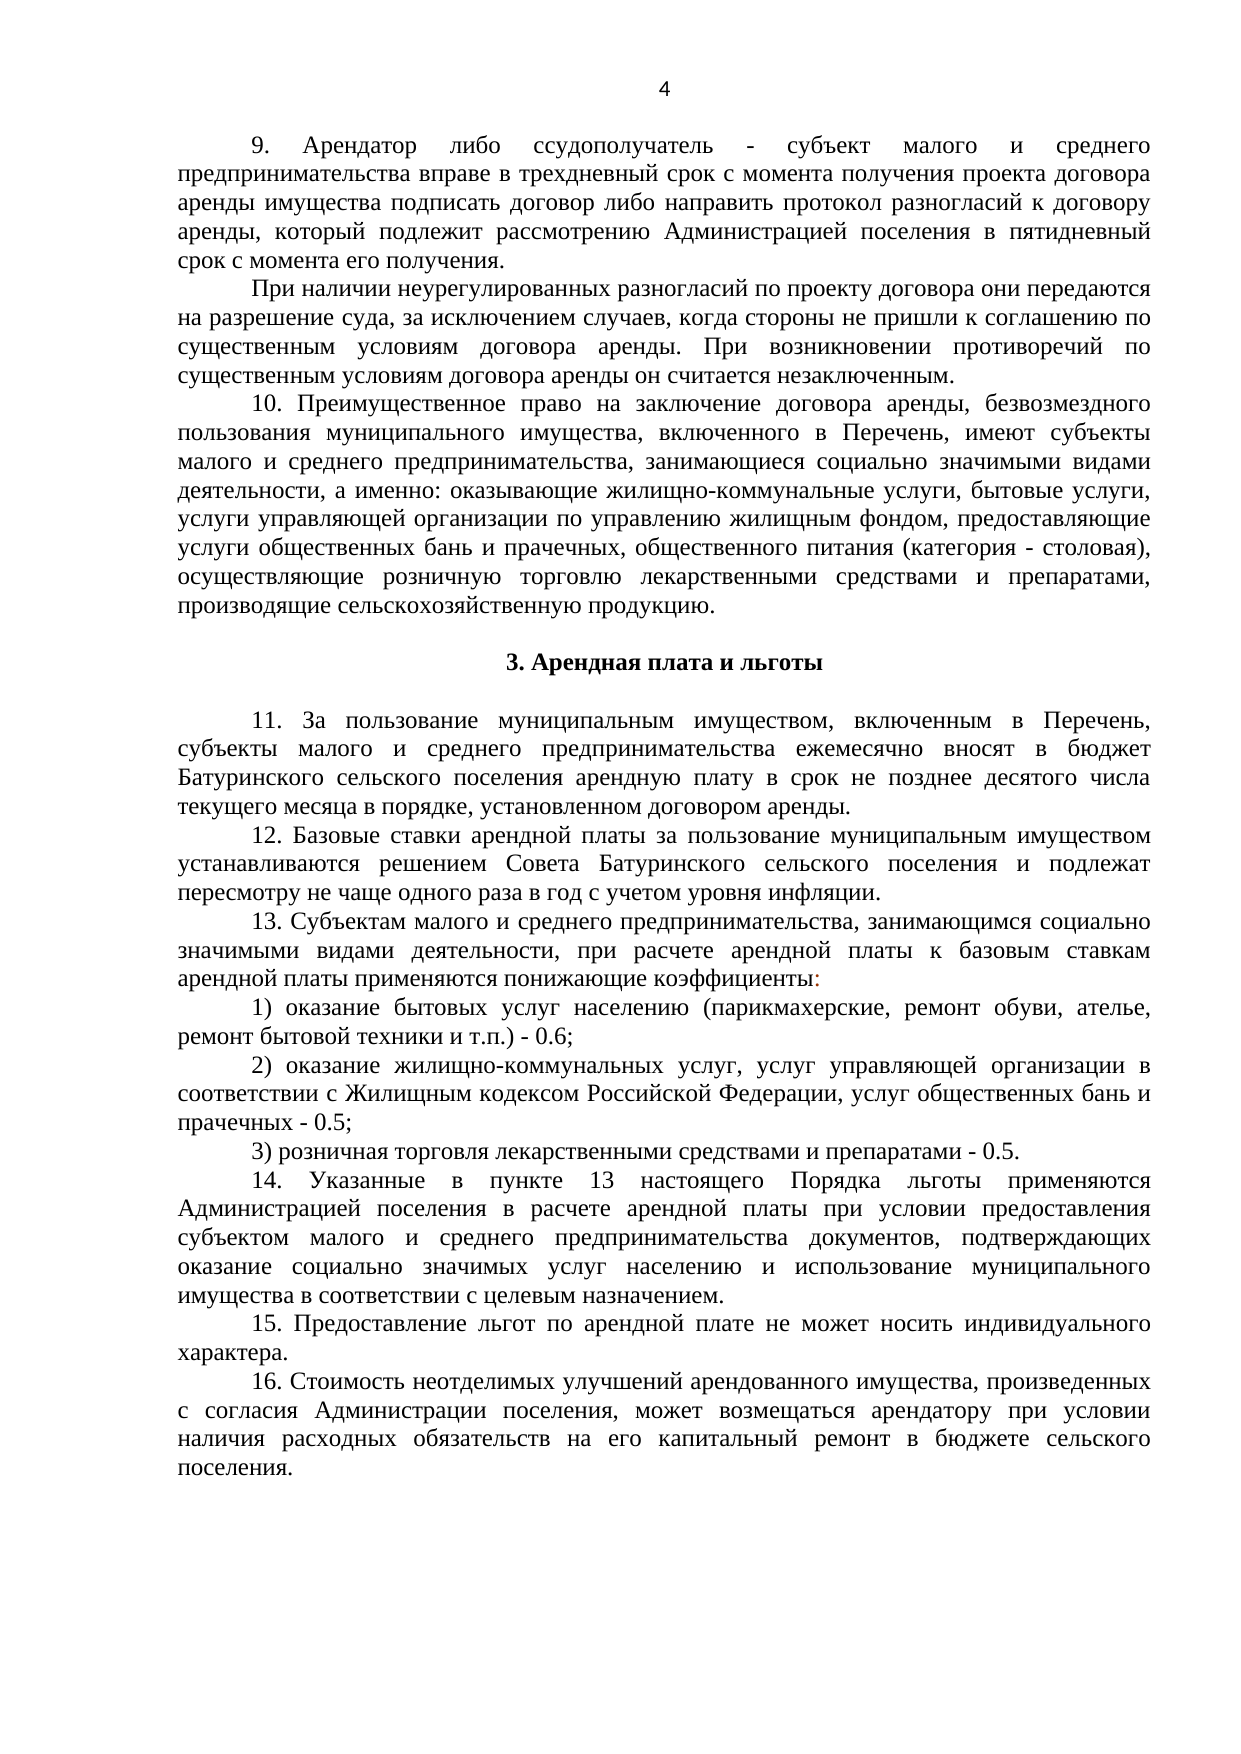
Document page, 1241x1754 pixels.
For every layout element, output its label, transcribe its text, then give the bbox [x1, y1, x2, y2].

text При наличии неурегулированных разногласий по проекту договора они передаются на разрешение суда, за исключением случаев, когда стороны не пришли к соглашению по существенным условиям договора аренды. При возникновении противоречий по существенным условиям договора аренды он считается незаключенным. [177, 273, 1152, 388]
text 14. Указанные в пункте 13 настоящего Порядка льготы применяются Администрацией поселения в расчете арендной платы при условии предоставления субъектом малого и среднего предпринимательства документов, подтверждающих оказание социально значимых услуг населению и использование муниципального имущества в соответствии с целевым назначением. [177, 1165, 1152, 1308]
text 12. Базовые ставки арендной платы за пользование муниципальным имуществом устанавливаются решением Совета Батуринского сельского поселения и подлежат пересмотру не чаще одного раза в год с учетом уровня инфляции. [177, 820, 1152, 906]
text 10. Преимущественное право на заключение договора аренды, безвозмездного пользования муниципального имущества, включенного в Перечень, имеют субъекты малого и среднего предпринимательства, занимающиеся социально значимыми видами деятельности, а именно: оказывающие жилищно-коммунальные услуги, бытовые услуги, услуги управляющей организации по управлению жилищным фондом, предоставляющие услуги общественных бань и прачечных, общественного питания (категория - столовая), осуществляющие розничную торговлю лекарственными средствами и препаратами, производящие сельскохозяйственную продукцию. [177, 388, 1152, 618]
text 15. Предоставление льгот по арендной плате не может носить индивидуального характера. [177, 1308, 1152, 1366]
text 13. Субъектам малого и среднего предпринимательства, занимающимся социально значимыми видами деятельности, при расчете арендной платы к базовым ставкам арендной платы применяются понижающие коэффициенты: [177, 906, 1152, 992]
text 16. Стоимость неотделимых улучшений арендованного имущества, произведенных с согласия Администрации поселения, может возмещаться арендатору при условии наличия расходных обязательств на его капитальный ремонт в бюджете сельского поселения. [177, 1366, 1152, 1481]
text 1) оказание бытовых услуг населению (парикмахерские, ремонт обуви, ателье, ремонт бытовой техники и т.п.) - 0.6; [177, 992, 1152, 1050]
text 9. Арендатор либо ссудополучатель - субъект малого и среднего предпринимательства вправе в трехдневный срок с момента получения проекта договора аренды имущества подписать договор либо направить протокол разногласий к договору аренды, который подлежит рассмотрению Администрацией поселения в пятидневный срок с момента его получения. [177, 130, 1152, 273]
text 2) оказание жилищно-коммунальных услуг, услуг управляющей организации в соответствии с Жилищным кодексом Российской Федерации, услуг общественных бань и прачечных - 0.5; [177, 1050, 1152, 1136]
text 3) розничная торговля лекарственными средствами и препаратами - 0.5. [177, 1136, 1152, 1165]
text 11. За пользование муниципальным имуществом, включенным в Перечень, субъекты малого и среднего предпринимательства ежемесячно вносят в бюджет Батуринского сельского поселения арендную плату в срок не позднее десятого числа текущего месяца в порядке, установленном договором аренды. [177, 705, 1152, 820]
text 3. Арендная плата и льготы [177, 647, 1152, 676]
